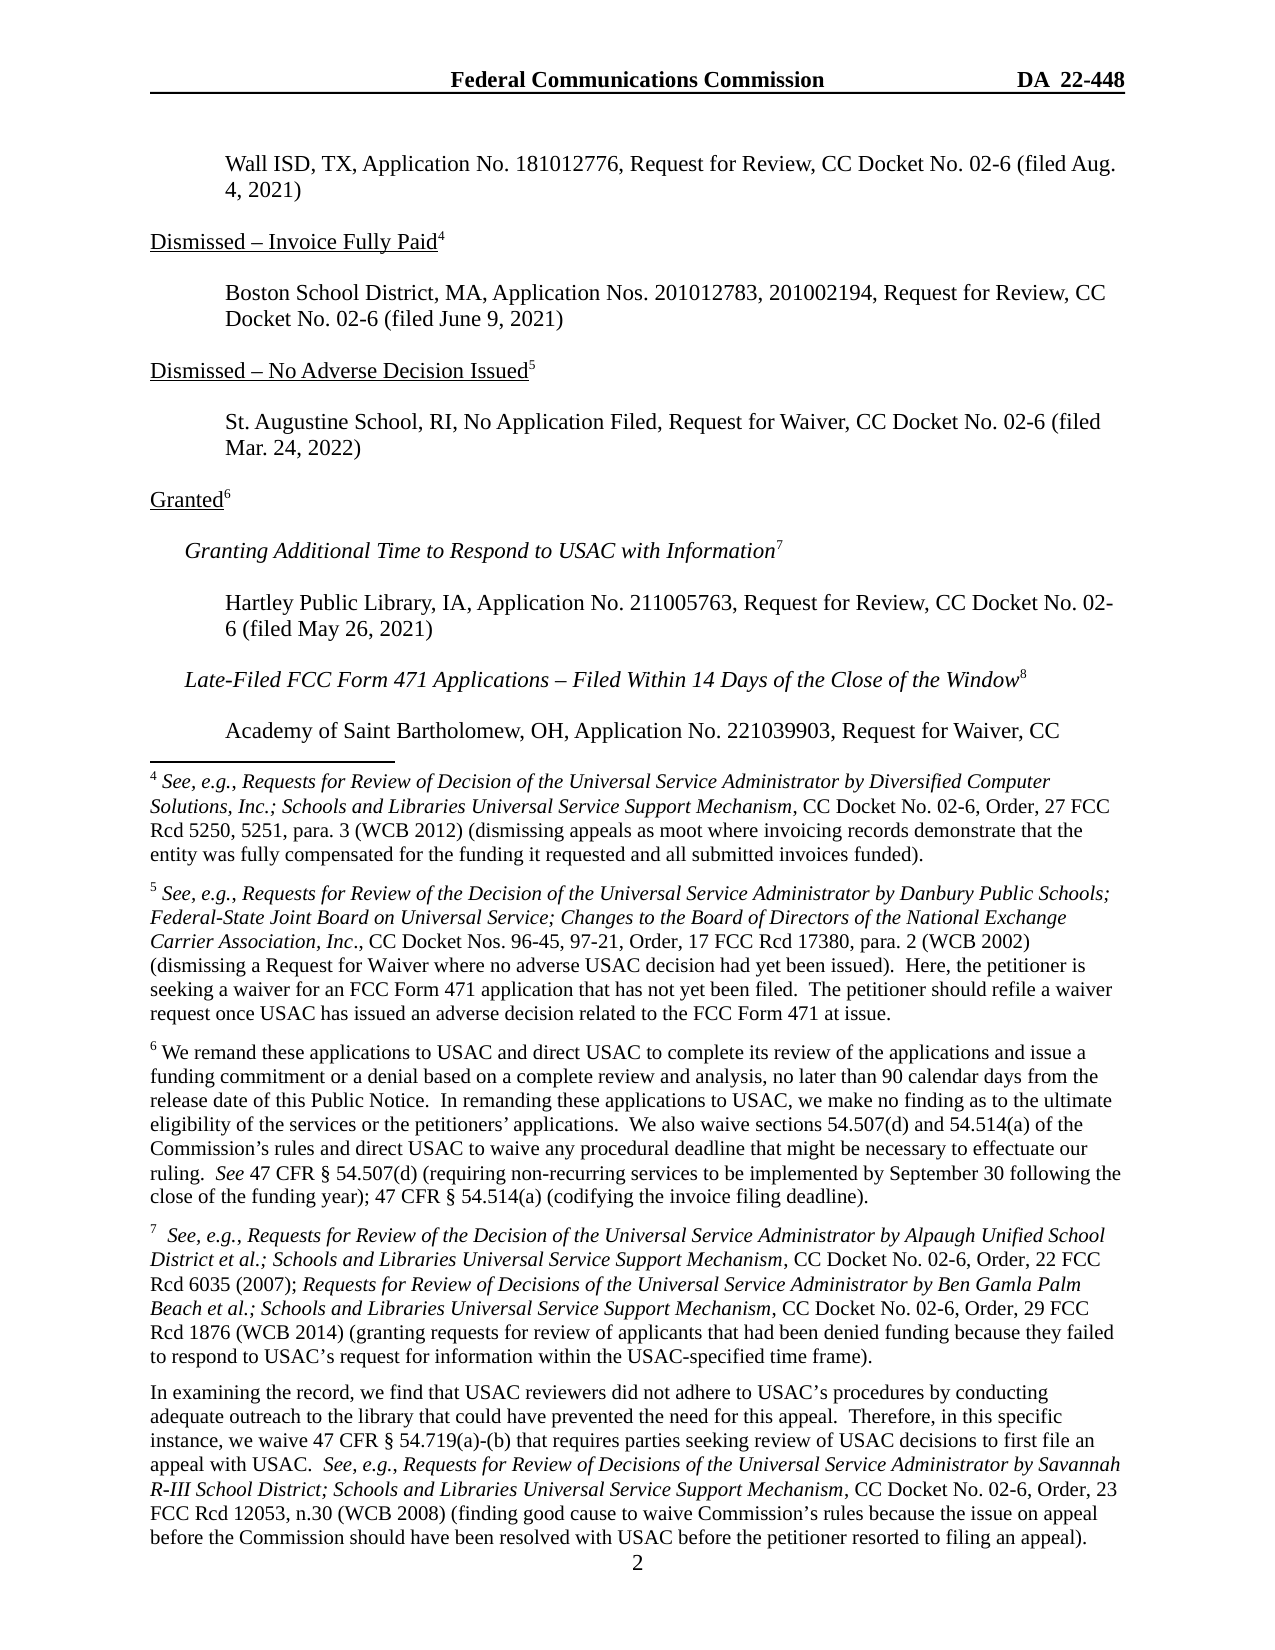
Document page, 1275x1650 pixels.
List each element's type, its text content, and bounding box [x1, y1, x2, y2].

text Boston School District, MA, Application Nos. 201012783, 201002194, Request for Review, CC Docket No. 02-6 (filed June 9, 2021) [225, 279, 1125, 332]
text Dismissed – Invoice Fully Paid [150, 228, 1125, 254]
text St. Augustine School, RI, No Application Filed, Request for Waiver, CC Docket No. 02-6 (filed Mar. 24, 2022) [225, 408, 1125, 461]
text Late-Filed FCC Form 471 Applications – Filed Within 14 Days of the Close of the Window [150, 666, 1125, 693]
text Dismissed – No Adverse Decision Issued [150, 357, 1125, 383]
text Wall ISD, TX, Application No. 181012776, Request for Review, CC Docket No. 02-6 (filed Aug. 4, 2021) [225, 150, 1125, 203]
text Granting Additional Time to Respond to USAC with Information [150, 537, 1125, 563]
text Hartley Public Library, IA, Application No. 211005763, Request for Review, CC Docket No. 02-6 (filed May 26, 2021) [225, 588, 1125, 641]
text Academy of Saint Bartholomew, OH, Application No. 221039903, Request for Waiver, CC Docket No. 02-6 (filed Apr. 5, 2022) [225, 718, 1125, 744]
text Granted [150, 486, 1125, 512]
